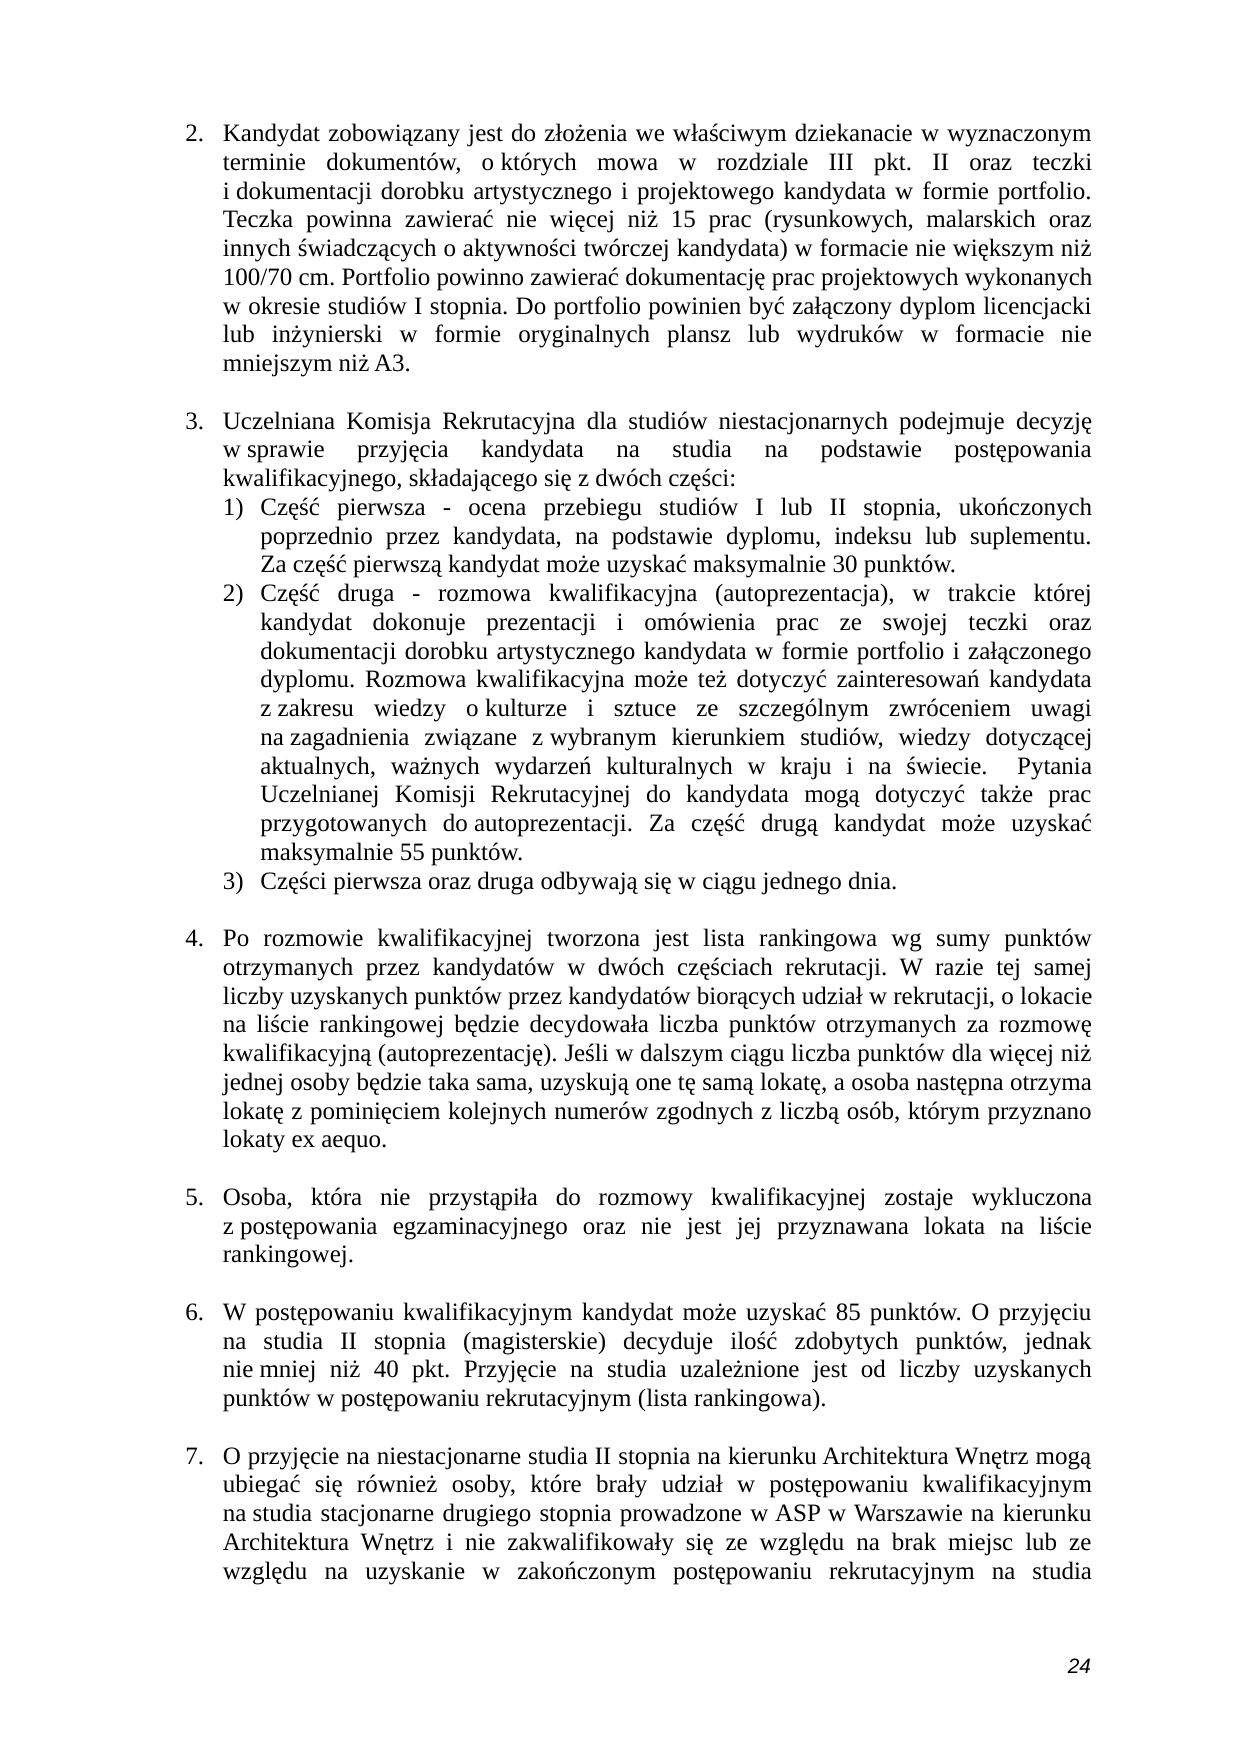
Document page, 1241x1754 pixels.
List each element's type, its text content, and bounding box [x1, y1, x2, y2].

list Część pierwsza - ocena przebiegu studiów I lub II stopnia, ukończonych poprzednio przez kandydata, na podstawie dyplomu, indeksu lub suplementu. Za część pierwszą kandydat może uzyskać maksymalnie 30 punktów. [223, 492, 1093, 578]
list Części pierwsza oraz druga odbywają się w ciągu jednego dnia. [223, 866, 1093, 894]
list Osoba, która nie przystąpiła do rozmowy kwalifikacyjnej zostaje wykluczona z postępowania egzaminacyjnego oraz nie jest jej przyznawana lokata na liście rankingowej. [185, 1182, 1093, 1268]
list Po rozmowie kwalifikacyjnej tworzona jest lista rankingowa wg sumy punktów otrzymanych przez kandydatów w dwóch częściach rekrutacji. W razie tej samej liczby uzyskanych punktów przez kandydatów biorących udział w rekrutacji, o lokacie na liście rankingowej będzie decydowała liczba punktów otrzymanych za rozmowę kwalifikacyjną (autoprezentację). Jeśli w dalszym ciągu liczba punktów dla więcej niż jednej osoby będzie taka sama, uzyskują one tę samą lokatę, a osoba następna otrzyma lokatę z pominięciem kolejnych numerów zgodnych z liczbą osób, którym przyznano lokaty ex aequo. [185, 923, 1093, 1153]
list Uczelniana Komisja Rekrutacyjna dla studiów niestacjonarnych podejmuje decyzję w sprawie przyjęcia kandydata na studia na podstawie postępowania kwalifikacyjnego, składającego się z dwóch części: [185, 406, 1093, 492]
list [185, 1441, 1093, 1584]
list Kandydat zobowiązany jest do złożenia we właściwym dziekanacie w wyznaczonym terminie dokumentów, o których mowa w rozdziale III pkt. II oraz teczki i dokumentacji dorobku artystycznego i projektowego kandydata w formie portfolio. Teczka powinna zawierać nie więcej niż 15 prac (rysunkowych, malarskich oraz innych świadczących o aktywności twórczej kandydata) w formacie nie większym niż 100/70 cm. Portfolio powinno zawierać dokumentację prac projektowych wykonanych w okresie studiów I stopnia. Do portfolio powinien być załączony dyplom licencjacki lub inżynierski w formie oryginalnych plansz lub wydruków w formacie nie mniejszym niż A3. [185, 118, 1093, 377]
list W postępowaniu kwalifikacyjnym kandydat może uzyskać 85 punktów. O przyjęciu na studia II stopnia (magisterskie) decyduje ilość zdobytych punktów, jednak nie mniej niż 40 pkt. Przyjęcie na studia uzależnione jest od liczby uzyskanych punktów w postępowaniu rekrutacyjnym (lista rankingowa). [185, 1297, 1093, 1412]
list Część druga - rozmowa kwalifikacyjna (autoprezentacja), w trakcie której kandydat dokonuje prezentacji i omówienia prac ze swojej teczki oraz dokumentacji dorobku artystycznego kandydata w formie portfolio i załączonego dyplomu. Rozmowa kwalifikacyjna może też dotyczyć zainteresowań kandydata z zakresu wiedzy o kulturze i sztuce ze szczególnym zwróceniem uwagi na zagadnienia związane z wybranym kierunkiem studiów, wiedzy dotyczącej aktualnych, ważnych wydarzeń kulturalnych w kraju i na świecie. Pytania Uczelnianej Komisji Rekrutacyjnej do kandydata mogą dotyczyć także prac przygotowanych do autoprezentacji. Za część drugą kandydat może uzyskać maksymalnie 55 punktów. [223, 578, 1093, 866]
